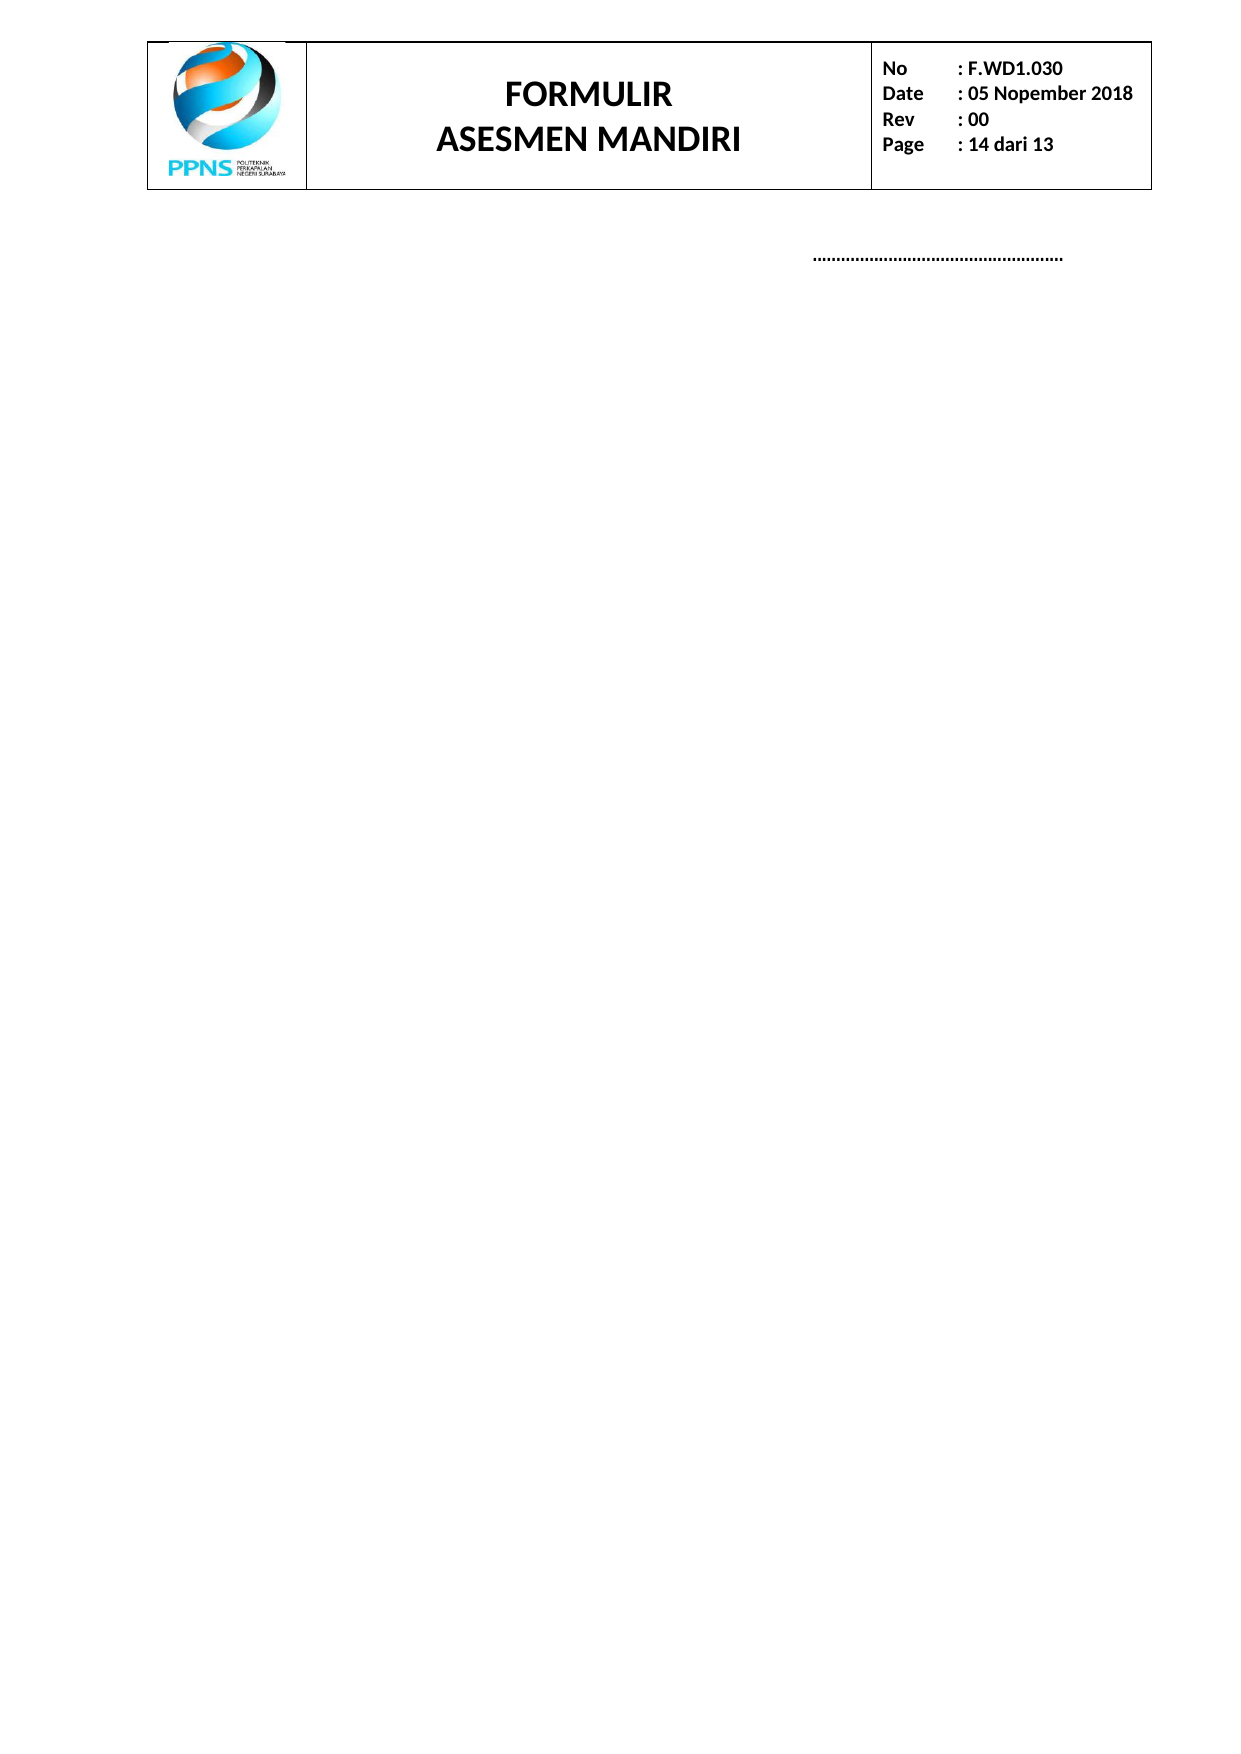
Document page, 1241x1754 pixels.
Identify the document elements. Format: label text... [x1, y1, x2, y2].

picture [168, 42, 286, 176]
text ..................................................... [812, 242, 1152, 266]
